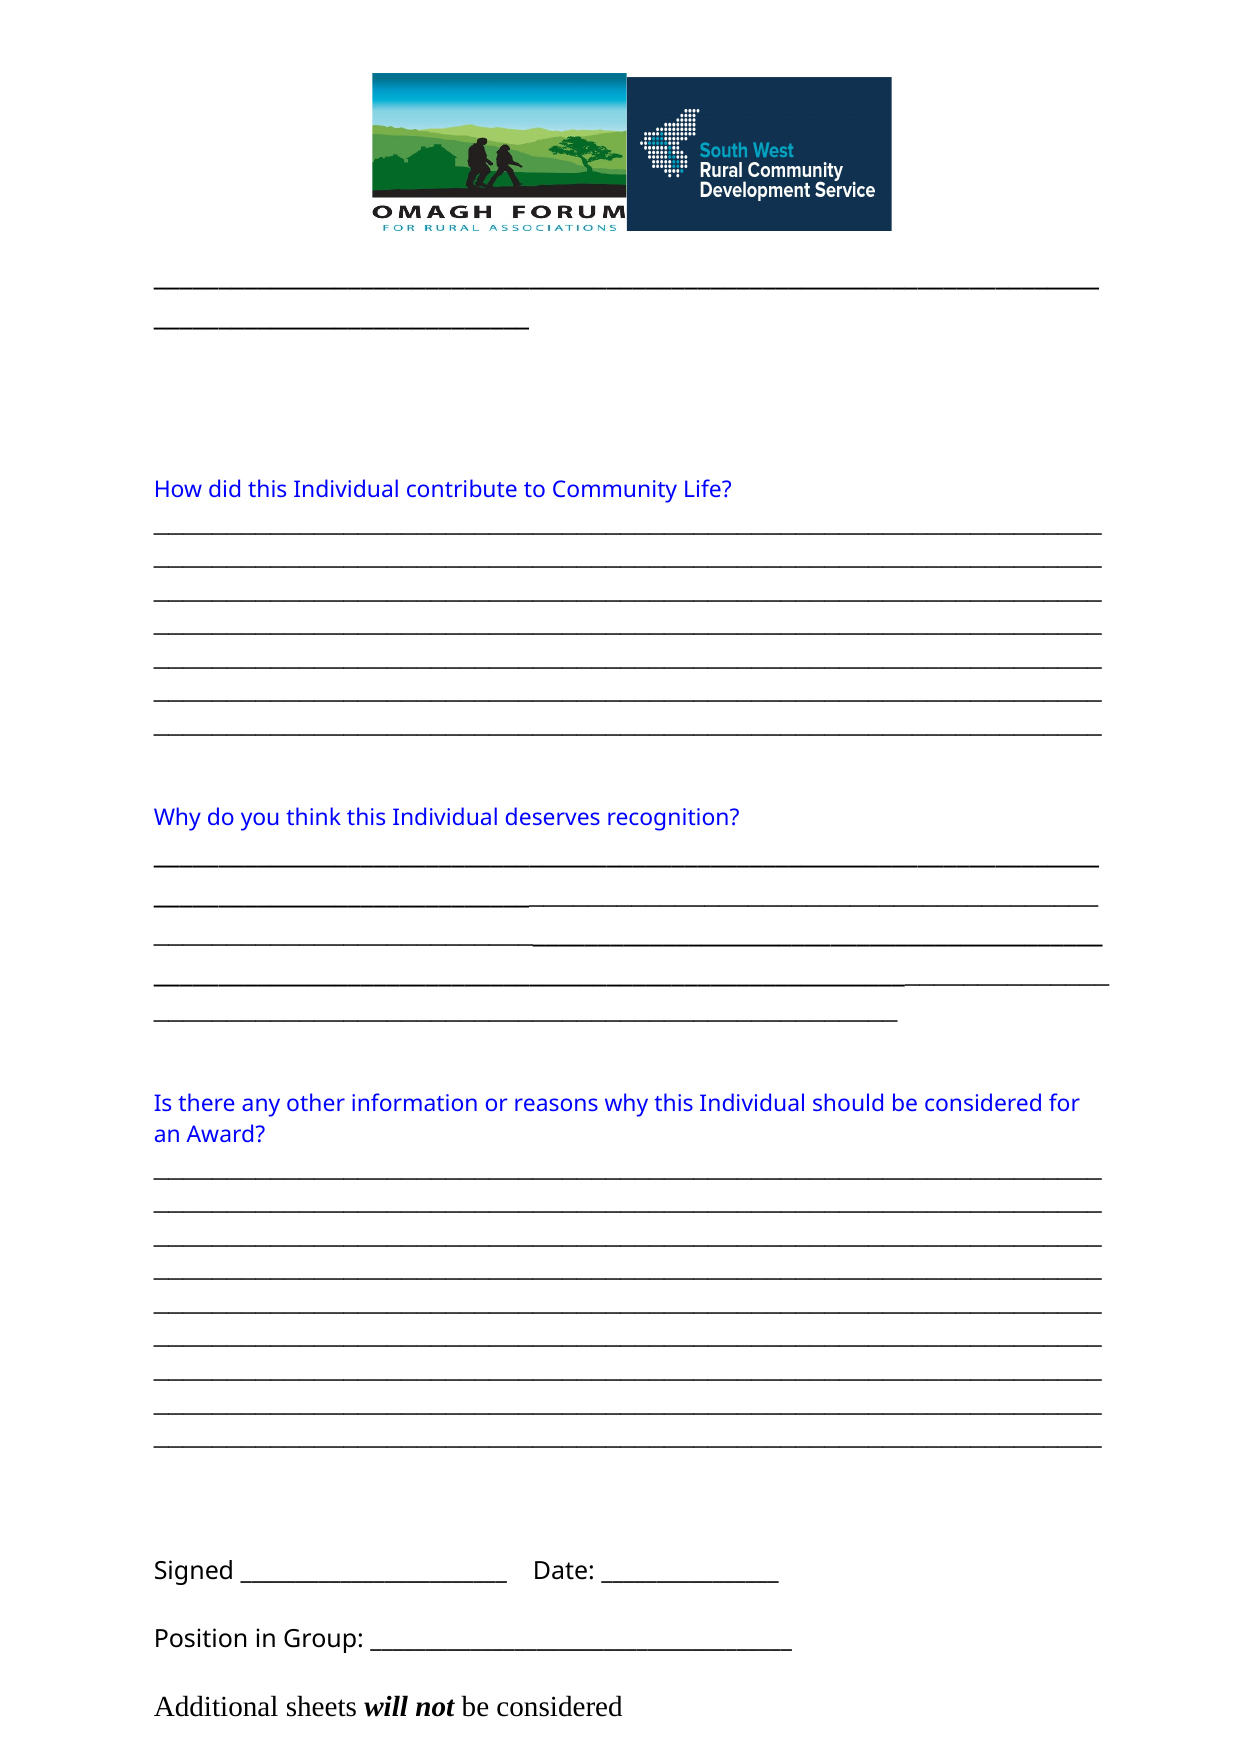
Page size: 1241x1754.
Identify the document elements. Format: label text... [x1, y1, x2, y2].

text _______________________________________________________________________________________________________________________________________________________________________________________________________________________________________________________________________________________________________________________________________________________________________________________________________________________________________________________________________ [153, 504, 1110, 739]
text Why do you think this Individual deserves recognition? [153, 801, 1110, 832]
text Signed ________________________ Date: ________________ [153, 1553, 1110, 1587]
text ______________________________________________________________________________________________________________________________________________________________________________________________________________________________________________________________________________________________________________________________________________ [153, 832, 1110, 1024]
text Is there any other information or reasons why this Individual should be considered for an Award? _________________________________________________________________________________________________________________________________________________________________________________________________________________________________________________________________________________________________________________________________________________________________________________________________________________________________________________________________________________________________________________________________________________________________________________________________________ [153, 1086, 1110, 1451]
text How did this Individual contribute to Community Life? [153, 473, 1110, 504]
text Position in Group: ______________________________________ [153, 1621, 1110, 1655]
text Additional sheets will not be considered [153, 1689, 1110, 1722]
picture [372, 77, 892, 231]
text ______________________________________________________________________________________________________ [153, 254, 1110, 333]
